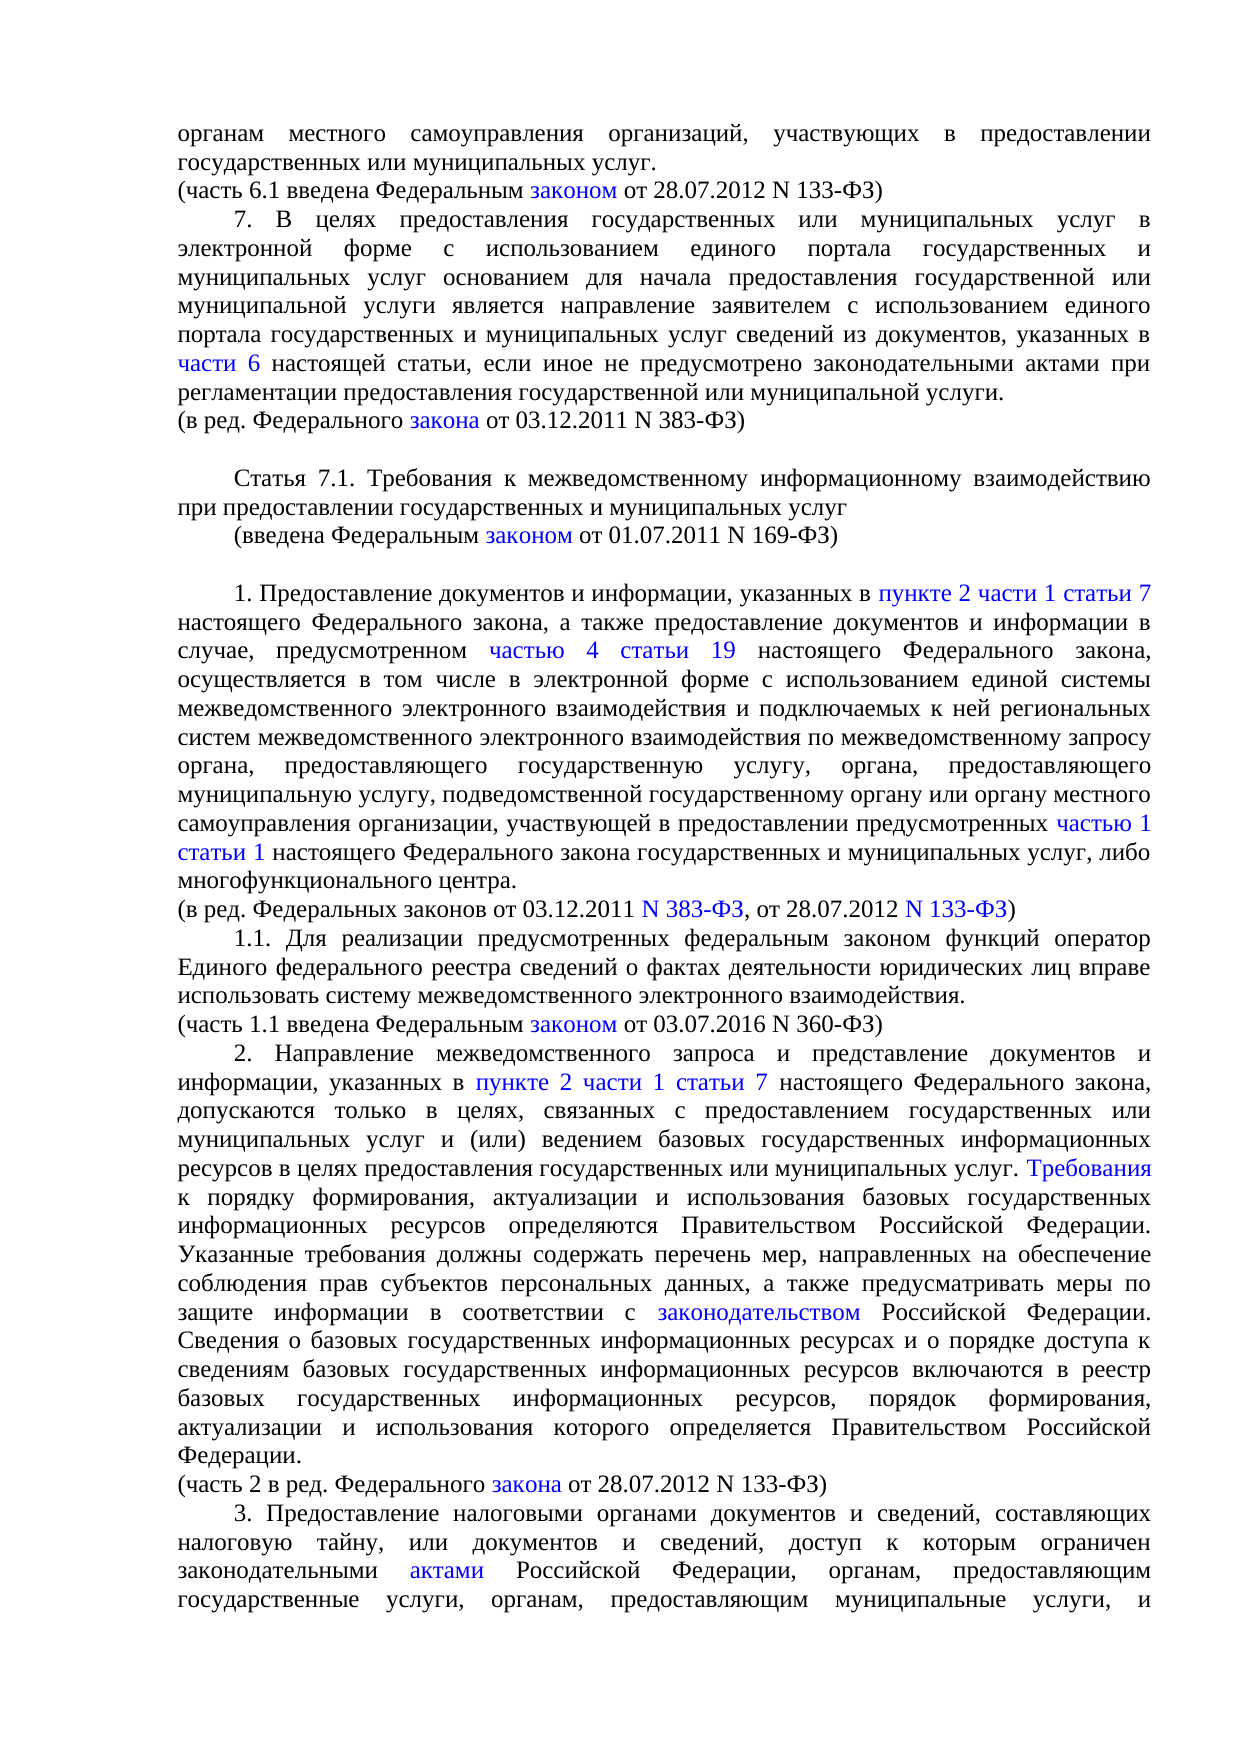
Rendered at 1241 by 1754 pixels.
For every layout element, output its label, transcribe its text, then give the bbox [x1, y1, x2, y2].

text 1. Предоставление документов и информации, указанных в пункте 2 части 1 статьи 7 настоящего Федерального закона, а также предоставление документов и информации в случае, предусмотренном частью 4 статьи 19 настоящего Федерального закона, осуществляется в том числе в электронной форме с использованием единой системы межведомственного электронного взаимодействия и подключаемых к ней региональных систем межведомственного электронного взаимодействия по межведомственному запросу органа, предоставляющего государственную услугу, органа, предоставляющего муниципальную услугу, подведомственной государственному органу или органу местного самоуправления организации, участвующей в предоставлении предусмотренных частью 1 статьи 1 настоящего Федерального закона государственных и муниципальных услуг, либо многофункционального центра. [177, 578, 1152, 894]
text 7. В целях предоставления государственных или муниципальных услуг в электронной форме с использованием единого портала государственных и муниципальных услуг основанием для начала предоставления государственной или муниципальной услуги является направление заявителем с использованием единого портала государственных и муниципальных услуг сведений из документов, указанных в части 6 настоящей статьи, если иное не предусмотрено законодательными актами при регламентации предоставления государственной или муниципальной услуги. [177, 204, 1152, 406]
text 2. Направление межведомственного запроса и представление документов и информации, указанных в пункте 2 части 1 статьи 7 настоящего Федерального закона, допускаются только в целях, связанных с предоставлением государственных или муниципальных услуг и (или) ведением базовых государственных информационных ресурсов в целях предоставления государственных или муниципальных услуг. Требования к порядку формирования, актуализации и использования базовых государственных информационных ресурсов определяются Правительством Российской Федерации. Указанные требования должны содержать перечень мер, направленных на обеспечение соблюдения прав субъектов персональных данных, а также предусматривать меры по защите информации в соответствии с законодательством Российской Федерации. Сведения о базовых государственных информационных ресурсах и о порядке доступа к сведениям базовых государственных информационных ресурсов включаются в реестр базовых государственных информационных ресурсов, порядок формирования, актуализации и использования которого определяется Правительством Российской Федерации. [177, 1038, 1152, 1469]
text (часть 2 в ред. Федерального закона от 28.07.2012 N 133-ФЗ) [177, 1469, 1152, 1498]
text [177, 1498, 1152, 1613]
text (в ред. Федеральных законов от 03.12.2011 N 383-ФЗ, от 28.07.2012 N 133-ФЗ) [177, 894, 1152, 923]
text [177, 118, 1152, 176]
text (часть 6.1 введена Федеральным законом от 28.07.2012 N 133-ФЗ) [177, 176, 1152, 204]
text (часть 1.1 введена Федеральным законом от 03.07.2016 N 360-ФЗ) [177, 1009, 1152, 1038]
text Статья 7.1. Требования к межведомственному информационному взаимодействию при предоставлении государственных и муниципальных услуг [177, 463, 1152, 521]
text (введена Федеральным законом от 01.07.2011 N 169-ФЗ) [177, 521, 1152, 549]
text (в ред. Федерального закона от 03.12.2011 N 383-ФЗ) [177, 406, 1152, 434]
text 1.1. Для реализации предусмотренных федеральным законом функций оператор Единого федерального реестра сведений о фактах деятельности юридических лиц вправе использовать систему межведомственного электронного взаимодействия. [177, 923, 1152, 1009]
